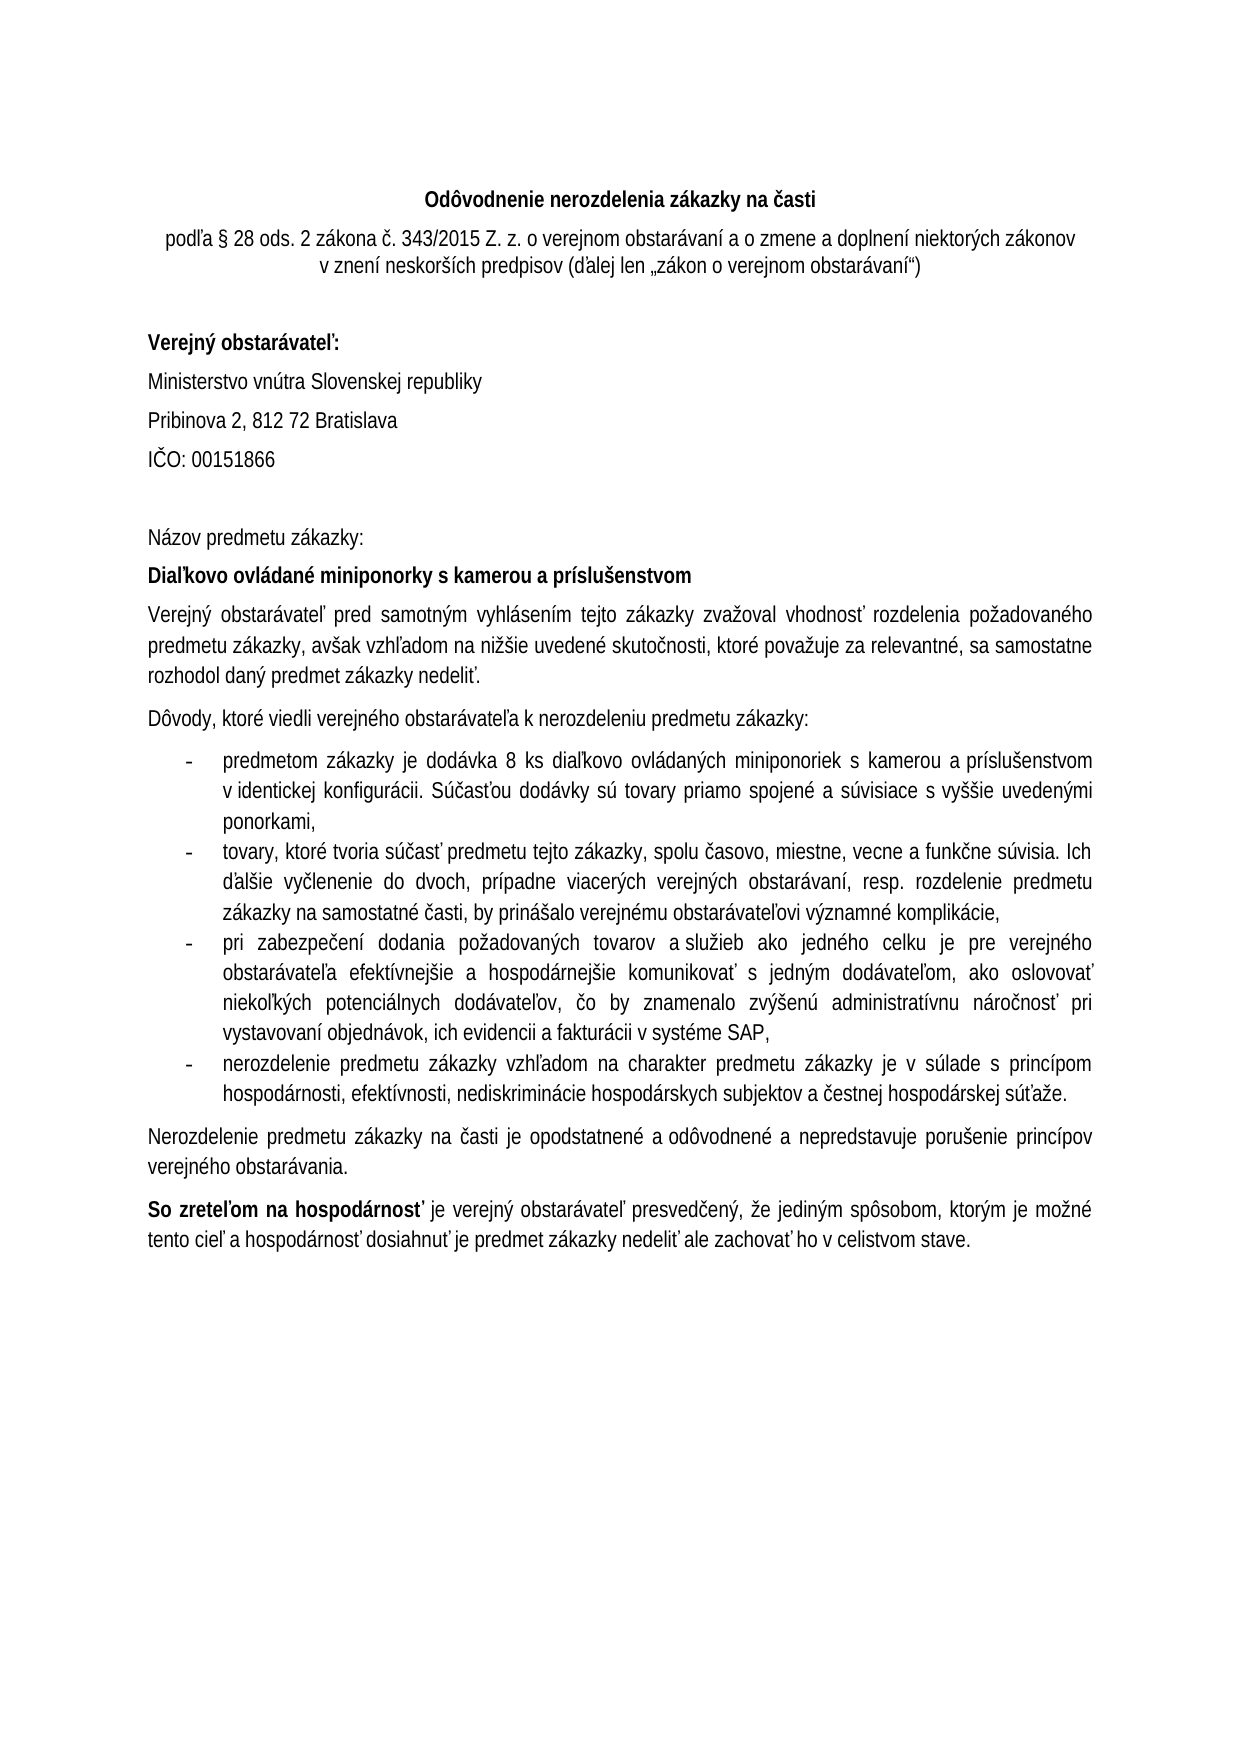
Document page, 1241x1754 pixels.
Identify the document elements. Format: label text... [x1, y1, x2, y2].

list pri zabezpečení dodania požadovaných tovarov a služieb ako jedného celku je pre verejného obstarávateľa efektívnejšie a hospodárnejšie komunikovať s jedným dodávateľom, ako oslovovať niekoľkých potenciálnych dodávateľov, čo by znamenalo zvýšenú administratívnu náročnosť pri vystavovaní objednávok, ich evidencii a fakturácii v systéme SAP, [185, 929, 1093, 1046]
text So zreteľom na hospodárnosť je verejný obstarávateľ presvedčený, že jediným spôsobom, ktorým je možné tento cieľ a hospodárnosť dosiahnuť je predmet zákazky nedeliť ale zachovať ho v celistvom stave. [148, 1196, 1093, 1252]
list tovary, ktoré tvoria súčasť predmetu tejto zákazky, spolu časovo, miestne, vecne a funkčne súvisia. Ich ďalšie vyčlenenie do dvoch, prípadne viacerých verejných obstarávaní, resp. rozdelenie predmetu zákazky na samostatné časti, by prinášalo verejnému obstarávateľovi významné komplikácie, [185, 838, 1093, 925]
text Verejný obstarávateľ pred samotným vyhlásením tejto zákazky zvažoval vhodnosť rozdelenia požadovaného predmetu zákazky, avšak vzhľadom na nižšie uvedené skutočnosti, ktoré považuje za relevantné, sa samostatne rozhodol daný predmet zákazky nedeliť. [148, 601, 1093, 688]
text Verejný obstarávateľ: [148, 329, 1093, 356]
text podľa § 28 ods. 2 zákona č. 343/2015 Z. z. o verejnom obstarávaní a o zmene a doplnení niektorých zákonov v znení neskorších predpisov (ďalej len „zákon o verejnom obstarávaní“) [148, 225, 1093, 278]
text Diaľkovo ovládané miniponorky s kamerou a príslušenstvom [148, 562, 1093, 589]
text IČO: 00151866 [148, 446, 1093, 472]
text Pribinova 2, 812 72 Bratislava [148, 407, 1093, 433]
list predmetom zákazky je dodávka 8 ks diaľkovo ovládaných miniponoriek s kamerou a príslušenstvom v identickej konfigurácii. Súčasťou dodávky sú tovary priamo spojené a súvisiace s vyššie uvedenými ponorkami, [185, 747, 1093, 834]
text Ministerstvo vnútra Slovenskej republiky [148, 368, 1093, 394]
text Názov predmetu zákazky: [148, 524, 1093, 550]
text Odôvodnenie nerozdelenia zákazky na časti [148, 186, 1093, 213]
text Dôvody, ktoré viedli verejného obstarávateľa k nerozdeleniu predmetu zákazky: [148, 704, 1093, 731]
list nerozdelenie predmetu zákazky vzhľadom na charakter predmetu zákazky je v súlade s princípom hospodárnosti, efektívnosti, nediskriminácie hospodárskych subjektov a čestnej hospodárskej súťaže. [185, 1049, 1093, 1106]
text Nerozdelenie predmetu zákazky na časti je opodstatnené a odôvodnené a nepredstavuje porušenie princípov verejného obstarávania. [148, 1123, 1093, 1179]
